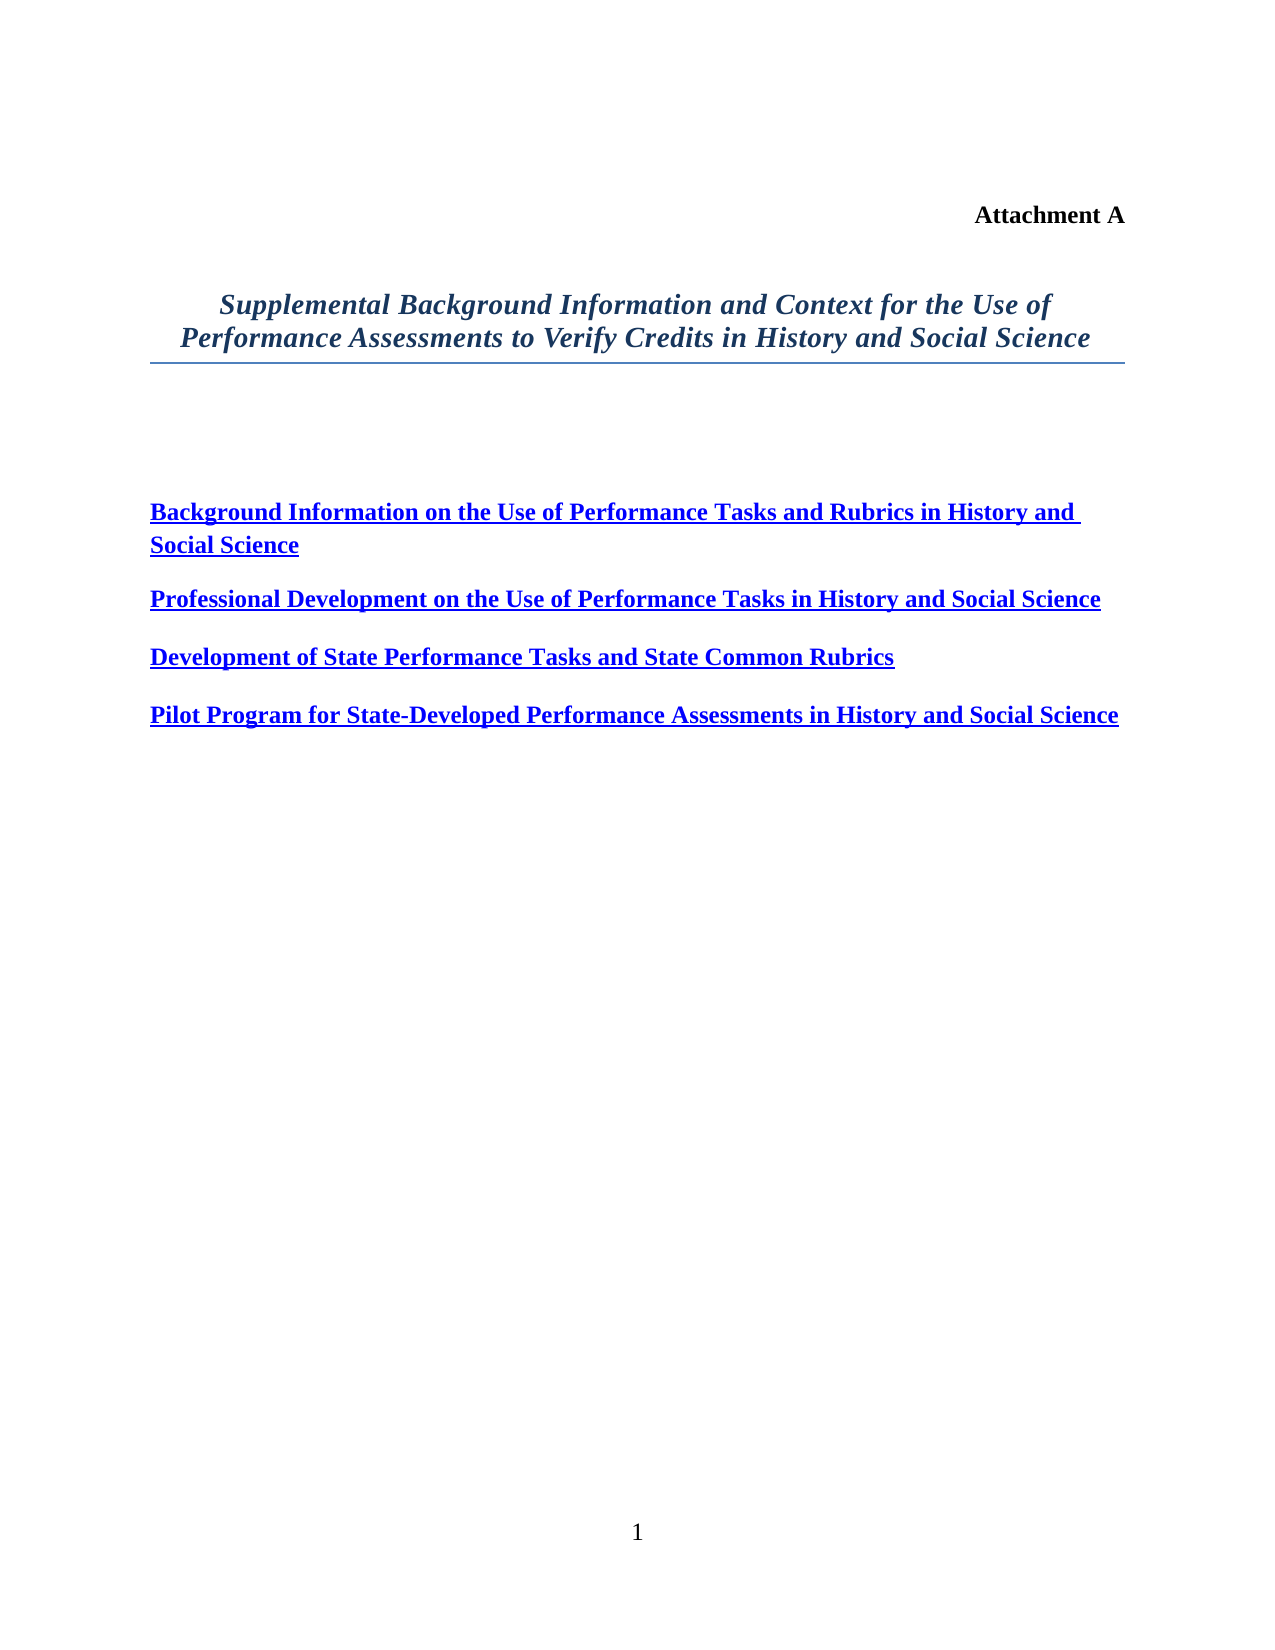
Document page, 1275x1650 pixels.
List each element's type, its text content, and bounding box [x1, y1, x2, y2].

title Supplemental Background Information and Context for the Use of Performance Assessments to Verify Credits in History and Social Science [150, 287, 1125, 362]
subtitle Background Information on the Use of Performance Tasks and Rubrics in History and Social Science [150, 497, 1125, 559]
subtitle Attachment A [150, 200, 1125, 229]
subtitle Professional Development on the Use of Performance Tasks in History and Social Science [150, 584, 1125, 613]
subtitle Development of State Performance Tasks and State Common Rubrics [150, 642, 1125, 671]
subtitle Pilot Program for State-Developed Performance Assessments in History and Social Science [150, 700, 1125, 729]
